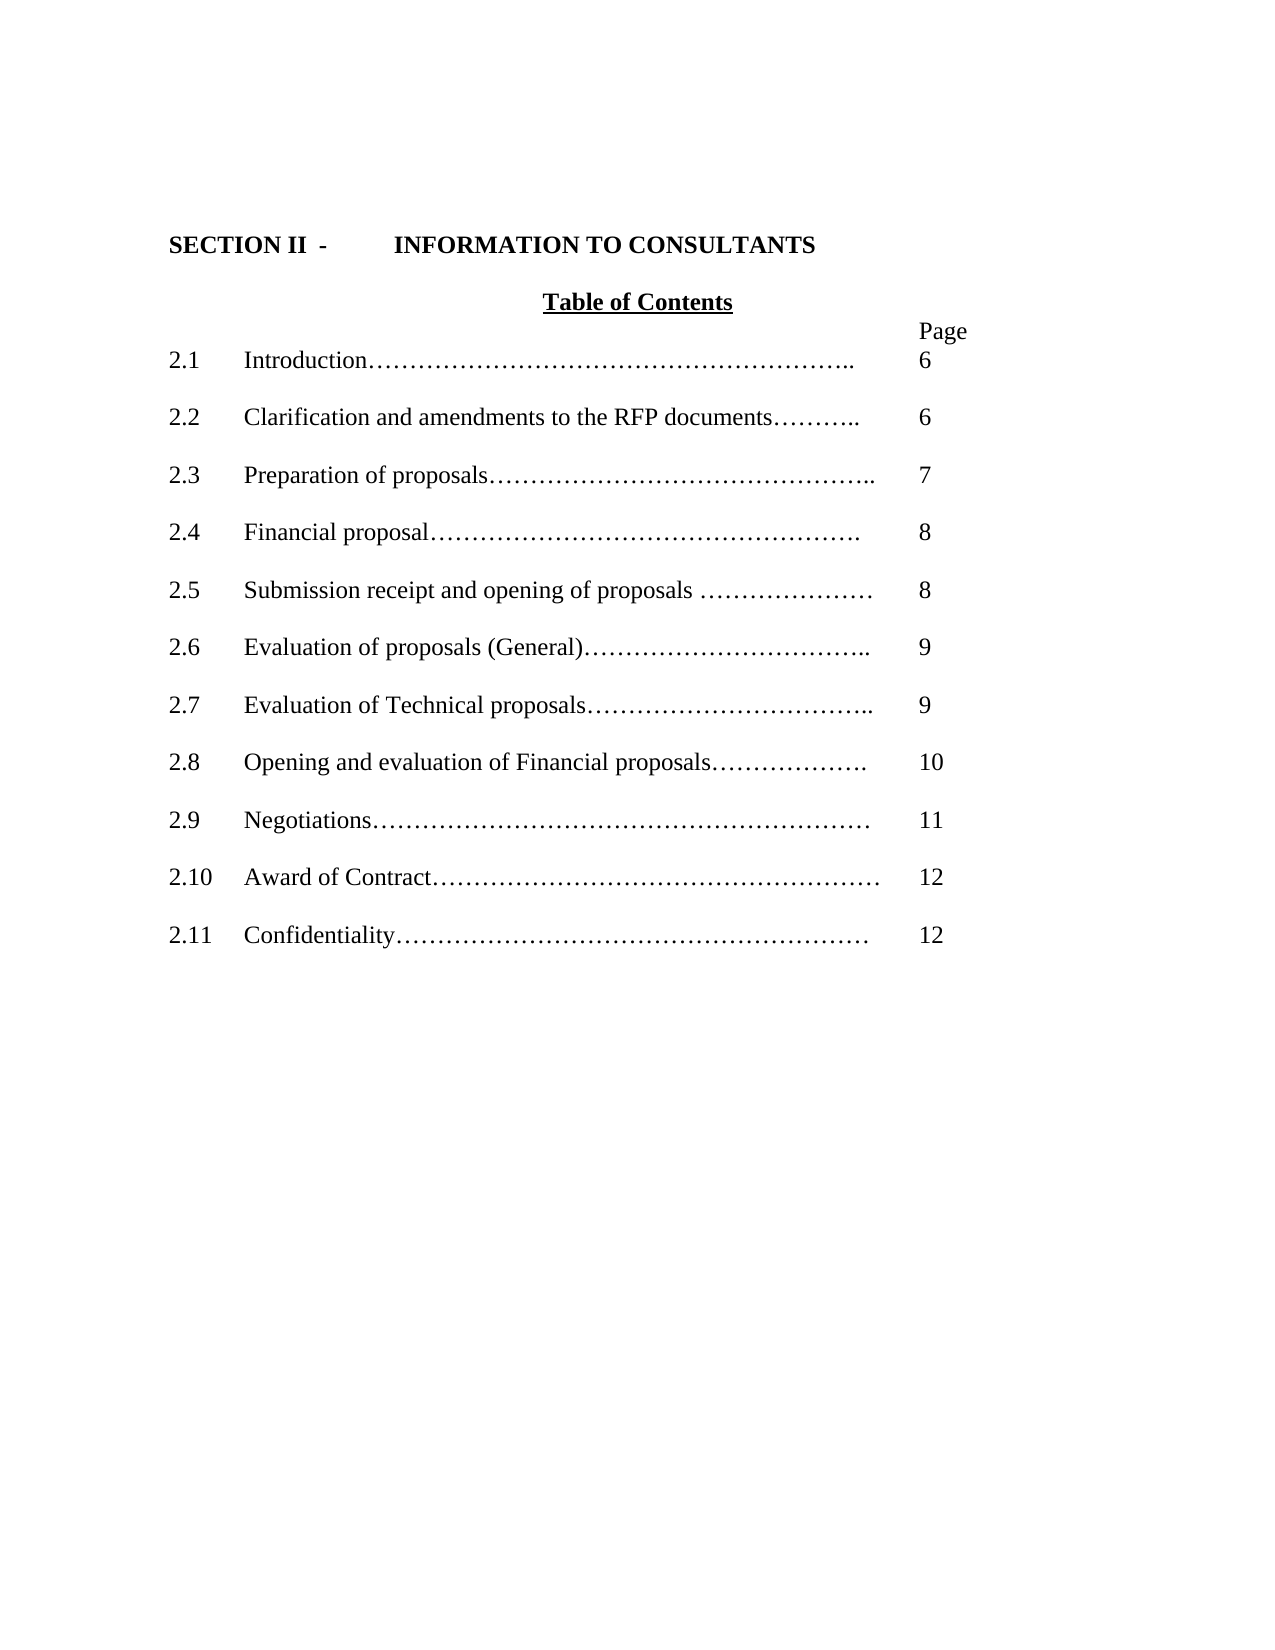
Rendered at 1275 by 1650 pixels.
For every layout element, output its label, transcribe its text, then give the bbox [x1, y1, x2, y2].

subtitle SECTION II - INFORMATION TO CONSULTANTS [169, 230, 1106, 259]
list Introduction………………………………………………….. 6 [169, 345, 1106, 374]
list Award of Contract……………………………………………… 12 [169, 862, 1106, 891]
list Preparation of proposals……………………………………….. 7 [169, 460, 1106, 489]
list Financial proposal……………………………………………. 8 [169, 517, 1106, 546]
list Clarification and amendments to the RFP documents……….. 6 [169, 402, 1106, 431]
list Opening and evaluation of Financial proposals………………. 10 [169, 747, 1106, 776]
list Evaluation of proposals (General)…………………………….. 9 [169, 632, 1106, 661]
subtitle Page [169, 316, 1106, 345]
subtitle Table of Contents [169, 287, 1106, 316]
list Evaluation of Technical proposals…………………………….. 9 [169, 690, 1106, 719]
list Submission receipt and opening of proposals ………………… 8 [169, 575, 1106, 604]
list Confidentiality………………………………………………… 12 [169, 920, 1106, 949]
list Negotiations…………………………………………………… 11 [169, 805, 1106, 834]
